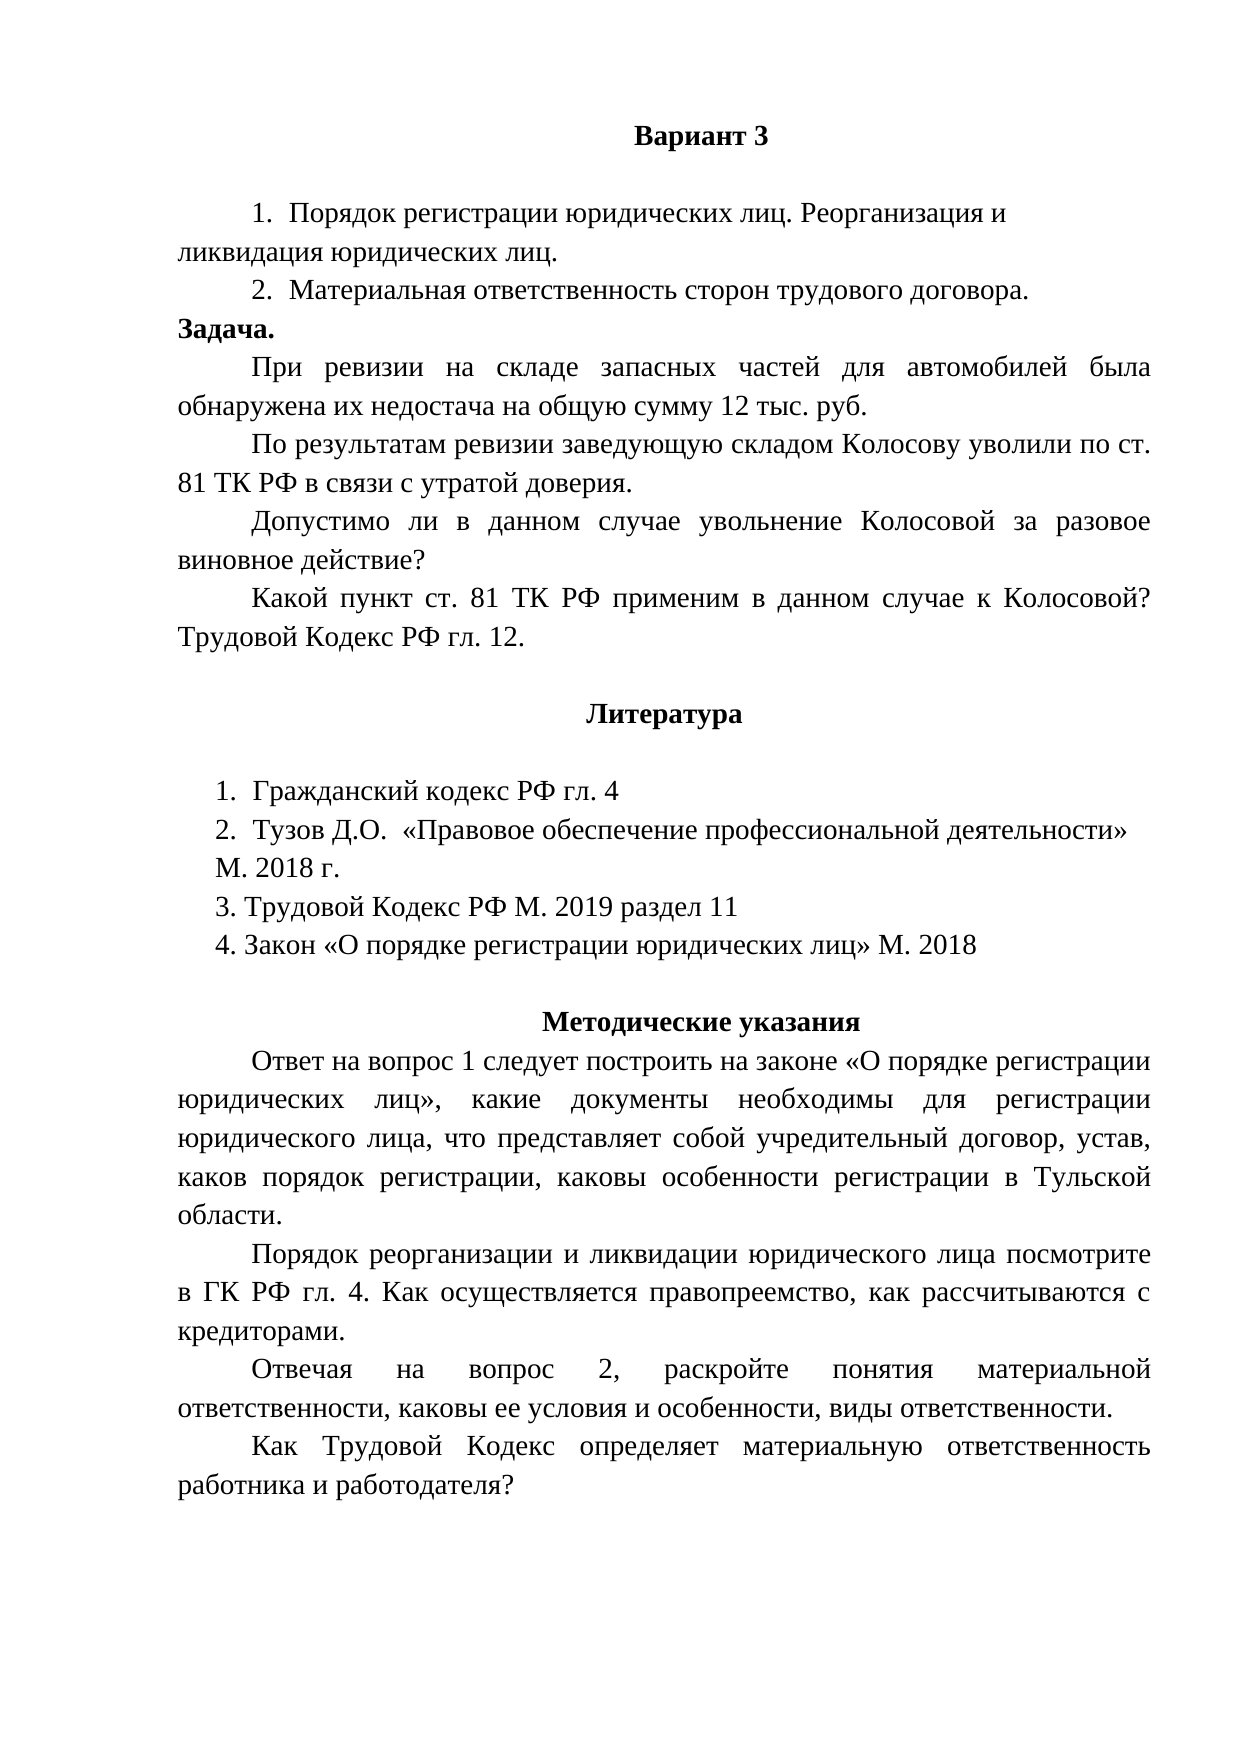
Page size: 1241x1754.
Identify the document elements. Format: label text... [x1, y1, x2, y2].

text 3. Трудовой Кодекс РФ М. 2019 раздел 11 [215, 889, 1152, 922]
text Задача. [177, 311, 1152, 344]
text При ревизии на складе запасных частей для автомобилей была обнаружена их недостача на общую сумму 12 тыс. руб. [177, 349, 1152, 421]
text М. 2018 г. [215, 850, 1152, 884]
list Гражданский кодекс РФ гл. 4 [215, 773, 1152, 807]
text Вариант 3 [177, 118, 1152, 152]
text 4. Закон «О порядке регистрации юридических лиц» М. 2018 [215, 927, 1152, 961]
text Литература [177, 696, 1152, 730]
list Тузов Д.О. «Правовое обеспечение профессиональной деятельности» [215, 812, 1152, 845]
text ликвидация юридических лиц. [177, 234, 1152, 267]
list Порядок регистрации юридических лиц. Реорганизация и [251, 195, 1152, 229]
text Порядок реорганизации и ликвидации юридического лица посмотрите в ГК РФ гл. 4. Как осуществляется правопреемство, как рассчитываются с кредиторами. [177, 1236, 1152, 1346]
text Допустимо ли в данном случае увольнение Колосовой за разовое виновное действие? [177, 503, 1152, 576]
text Отвечая на вопрос 2, раскройте понятия материальной ответственности, каковы ее условия и особенности, виды ответственности. [177, 1351, 1152, 1423]
text По результатам ревизии заведующую складом Колосову уволили по ст. 81 ТК РФ в связи с утратой доверия. [177, 426, 1152, 498]
list Материальная ответственность сторон трудового договора. [251, 272, 1152, 306]
text Ответ на вопрос 1 следует построить на законе «О порядке регистрации юридических лиц», какие документы необходимы для регистрации юридического лица, что представляет собой учредительный договор, устав, каков порядок регистрации, каковы особенности регистрации в Тульской области. [177, 1043, 1152, 1231]
text Как Трудовой Кодекс определяет материальную ответственность работника и работодателя? [177, 1428, 1152, 1501]
text Какой пункт ст. 81 ТК РФ применим в данном случае к Колосовой? Трудовой Кодекс РФ гл. 12. [177, 581, 1152, 653]
text Методические указания [177, 1004, 1152, 1038]
